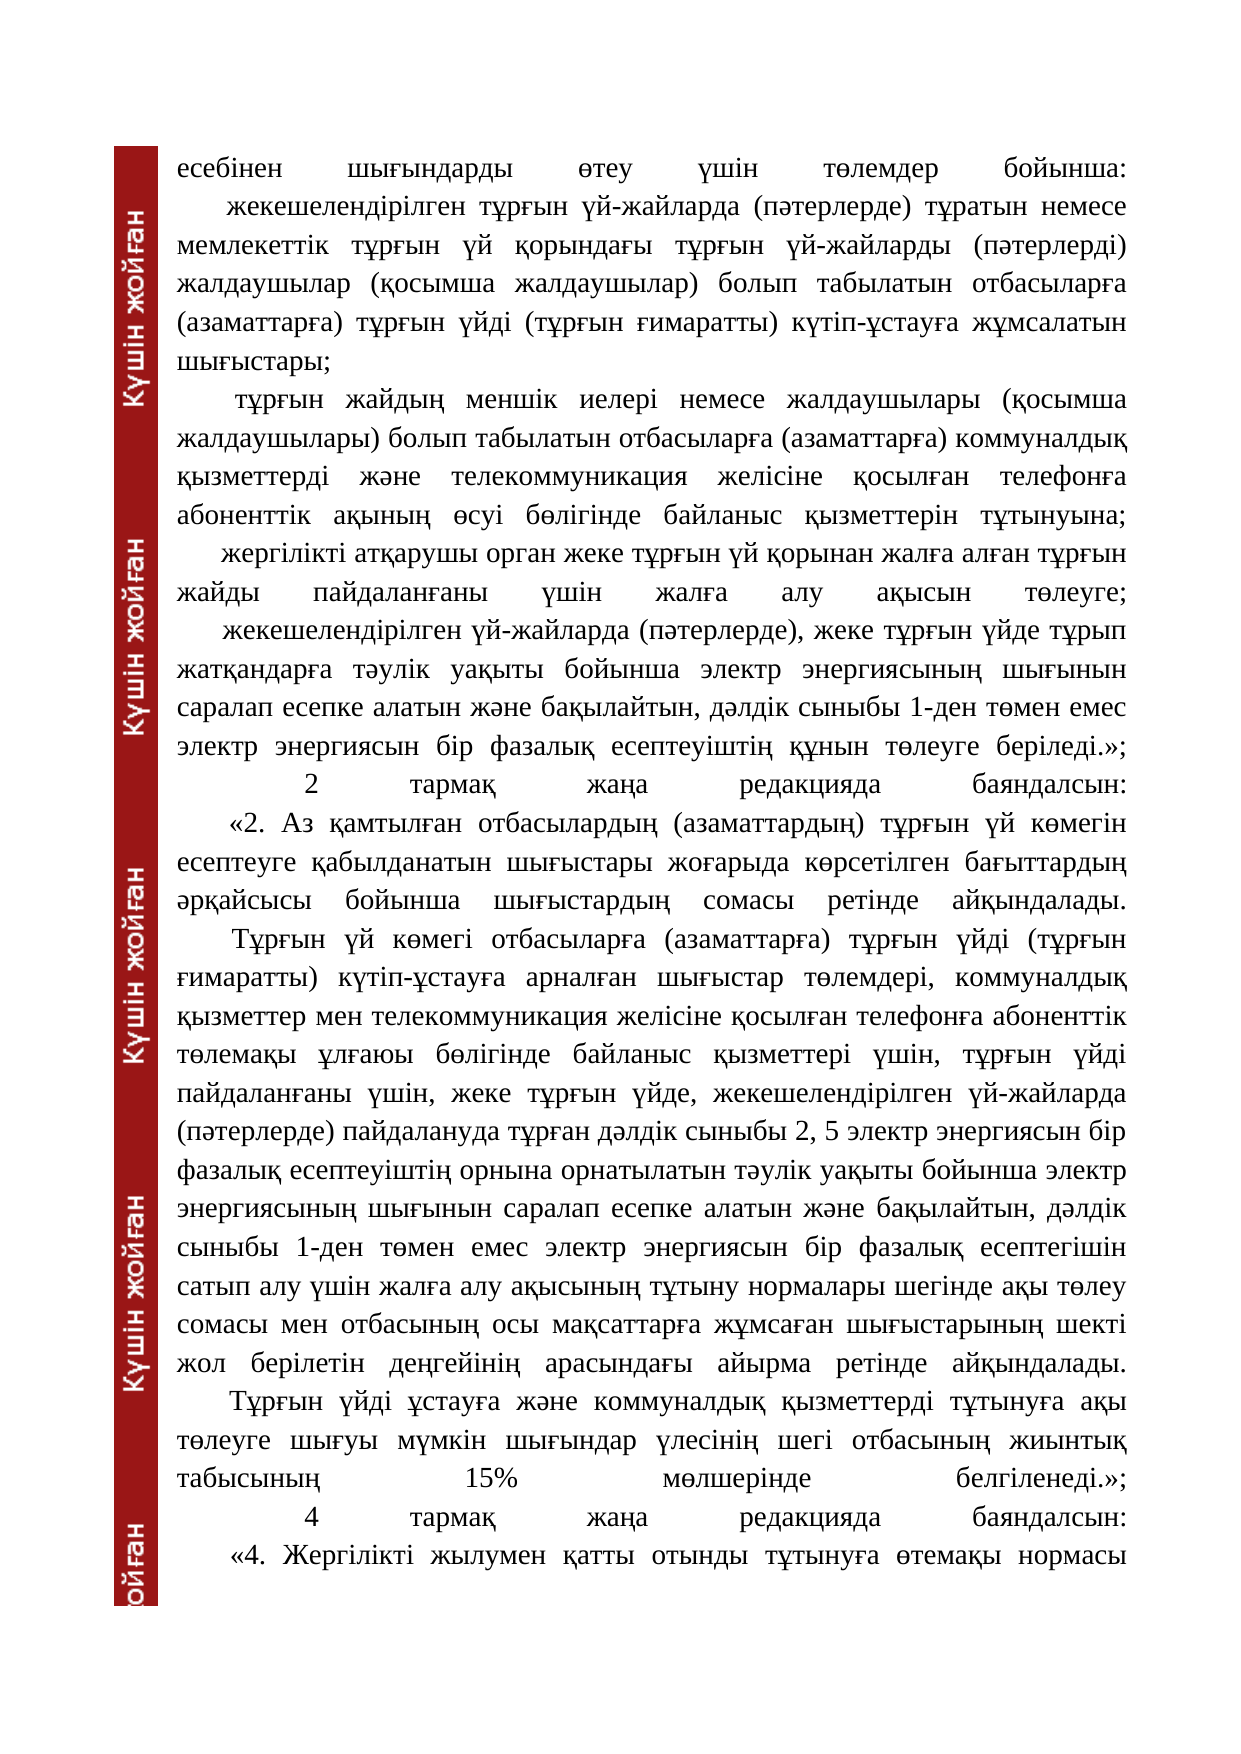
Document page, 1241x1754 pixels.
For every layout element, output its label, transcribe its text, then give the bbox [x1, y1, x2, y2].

picture [114, 1571, 158, 1606]
picture [114, 146, 158, 150]
